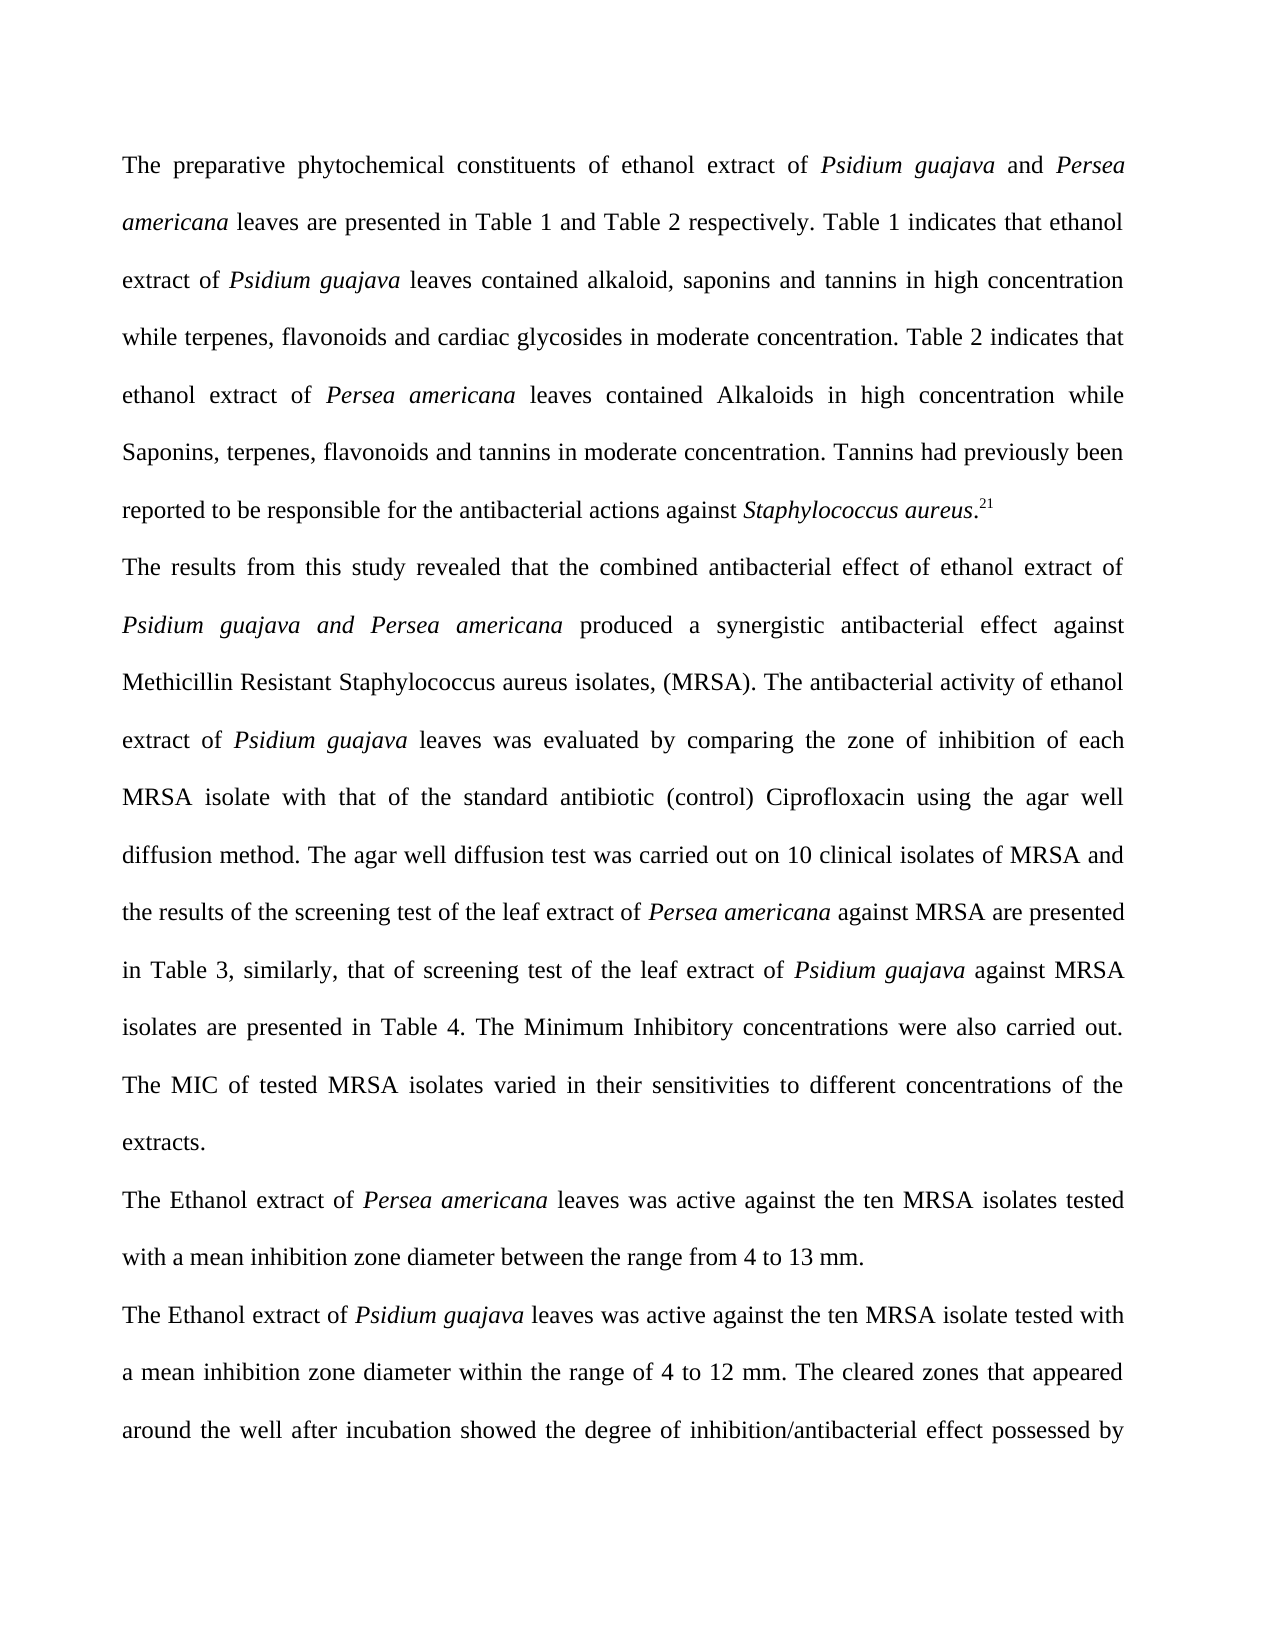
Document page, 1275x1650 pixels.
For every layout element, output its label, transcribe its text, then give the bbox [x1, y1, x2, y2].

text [122, 1300, 1125, 1444]
text The preparative phytochemical constituents of ethanol extract of Psidium guajava and Persea americana leaves are presented in Table 1 and Table 2 respectively. Table 1 indicates that ethanol extract of Psidium guajava leaves contained alkaloid, saponins and tannins in high concentration while terpenes, flavonoids and cardiac glycosides in moderate concentration. Table 2 indicates that ethanol extract of Persea americana leaves contained Alkaloids in high concentration while Saponins, terpenes, flavonoids and tannins in moderate concentration. Tannins had previously been reported to be responsible for the antibacterial actions against Staphylococcus aureus.21 [122, 150, 1125, 524]
text The results from this study revealed that the combined antibacterial effect of ethanol extract of Psidium guajava and Persea americana produced a synergistic antibacterial effect against Methicillin Resistant Staphylococcus aureus isolates, (MRSA). The antibacterial activity of ethanol extract of Psidium guajava leaves was evaluated by comparing the zone of inhibition of each MRSA isolate with that of the standard antibiotic (control) Ciprofloxacin using the agar well diffusion method. The agar well diffusion test was carried out on 10 clinical isolates of MRSA and the results of the screening test of the leaf extract of Persea americana against MRSA are presented in Table 3, similarly, that of screening test of the leaf extract of Psidium guajava against MRSA isolates are presented in Table 4. The Minimum Inhibitory concentrations were also carried out. The MIC of tested MRSA isolates varied in their sensitivities to different concentrations of the extracts. [122, 552, 1125, 1156]
text The Ethanol extract of Persea americana leaves was active against the ten MRSA isolates tested with a mean inhibition zone diameter between the range from 4 to 13 mm. [122, 1185, 1125, 1271]
